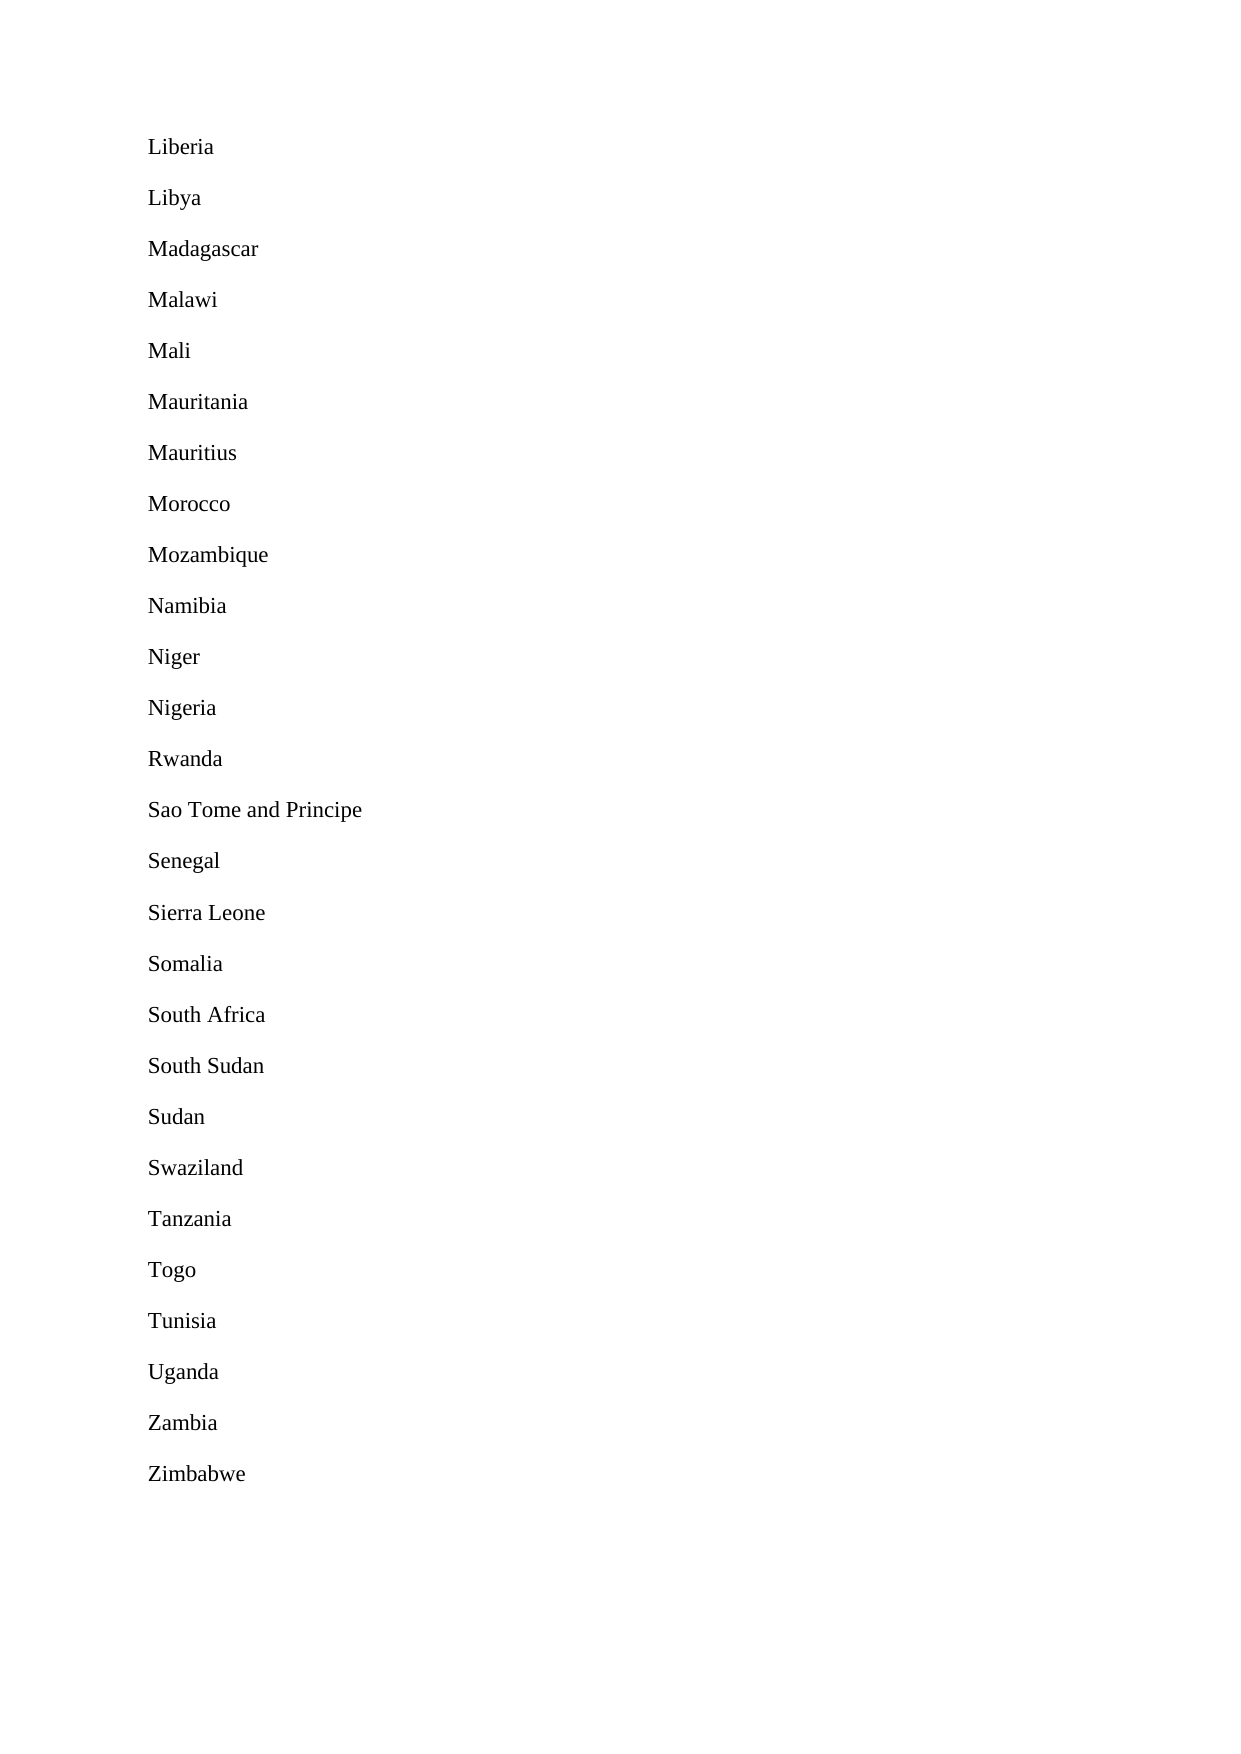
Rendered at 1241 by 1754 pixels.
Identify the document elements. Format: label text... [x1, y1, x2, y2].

text Tunisia [148, 1307, 1093, 1333]
text Mozambique [148, 541, 1093, 568]
text Niger [148, 643, 1093, 670]
text Zambia [148, 1409, 1093, 1435]
text Madagascar [148, 235, 1093, 261]
text Somalia [148, 949, 1093, 976]
text Rwanda [148, 745, 1093, 772]
text Senegal [148, 847, 1093, 874]
text Zimbabwe [148, 1460, 1093, 1486]
text Namibia [148, 592, 1093, 619]
text Libya [148, 184, 1093, 210]
text Nigeria [148, 694, 1093, 721]
text Togo [148, 1256, 1093, 1282]
text South Africa [148, 1001, 1093, 1027]
text Mali [148, 337, 1093, 363]
text Uganda [148, 1358, 1093, 1384]
text Sudan [148, 1103, 1093, 1129]
text Liberia [148, 133, 1093, 159]
text Swaziland [148, 1154, 1093, 1180]
text Mauritius [148, 439, 1093, 466]
text Malawi [148, 286, 1093, 312]
text Morocco [148, 490, 1093, 517]
text Tanzania [148, 1205, 1093, 1231]
text South Sudan [148, 1052, 1093, 1078]
text Sao Tome and Principe [148, 796, 1093, 823]
text Mauritania [148, 388, 1093, 414]
text Sierra Leone [148, 898, 1093, 925]
